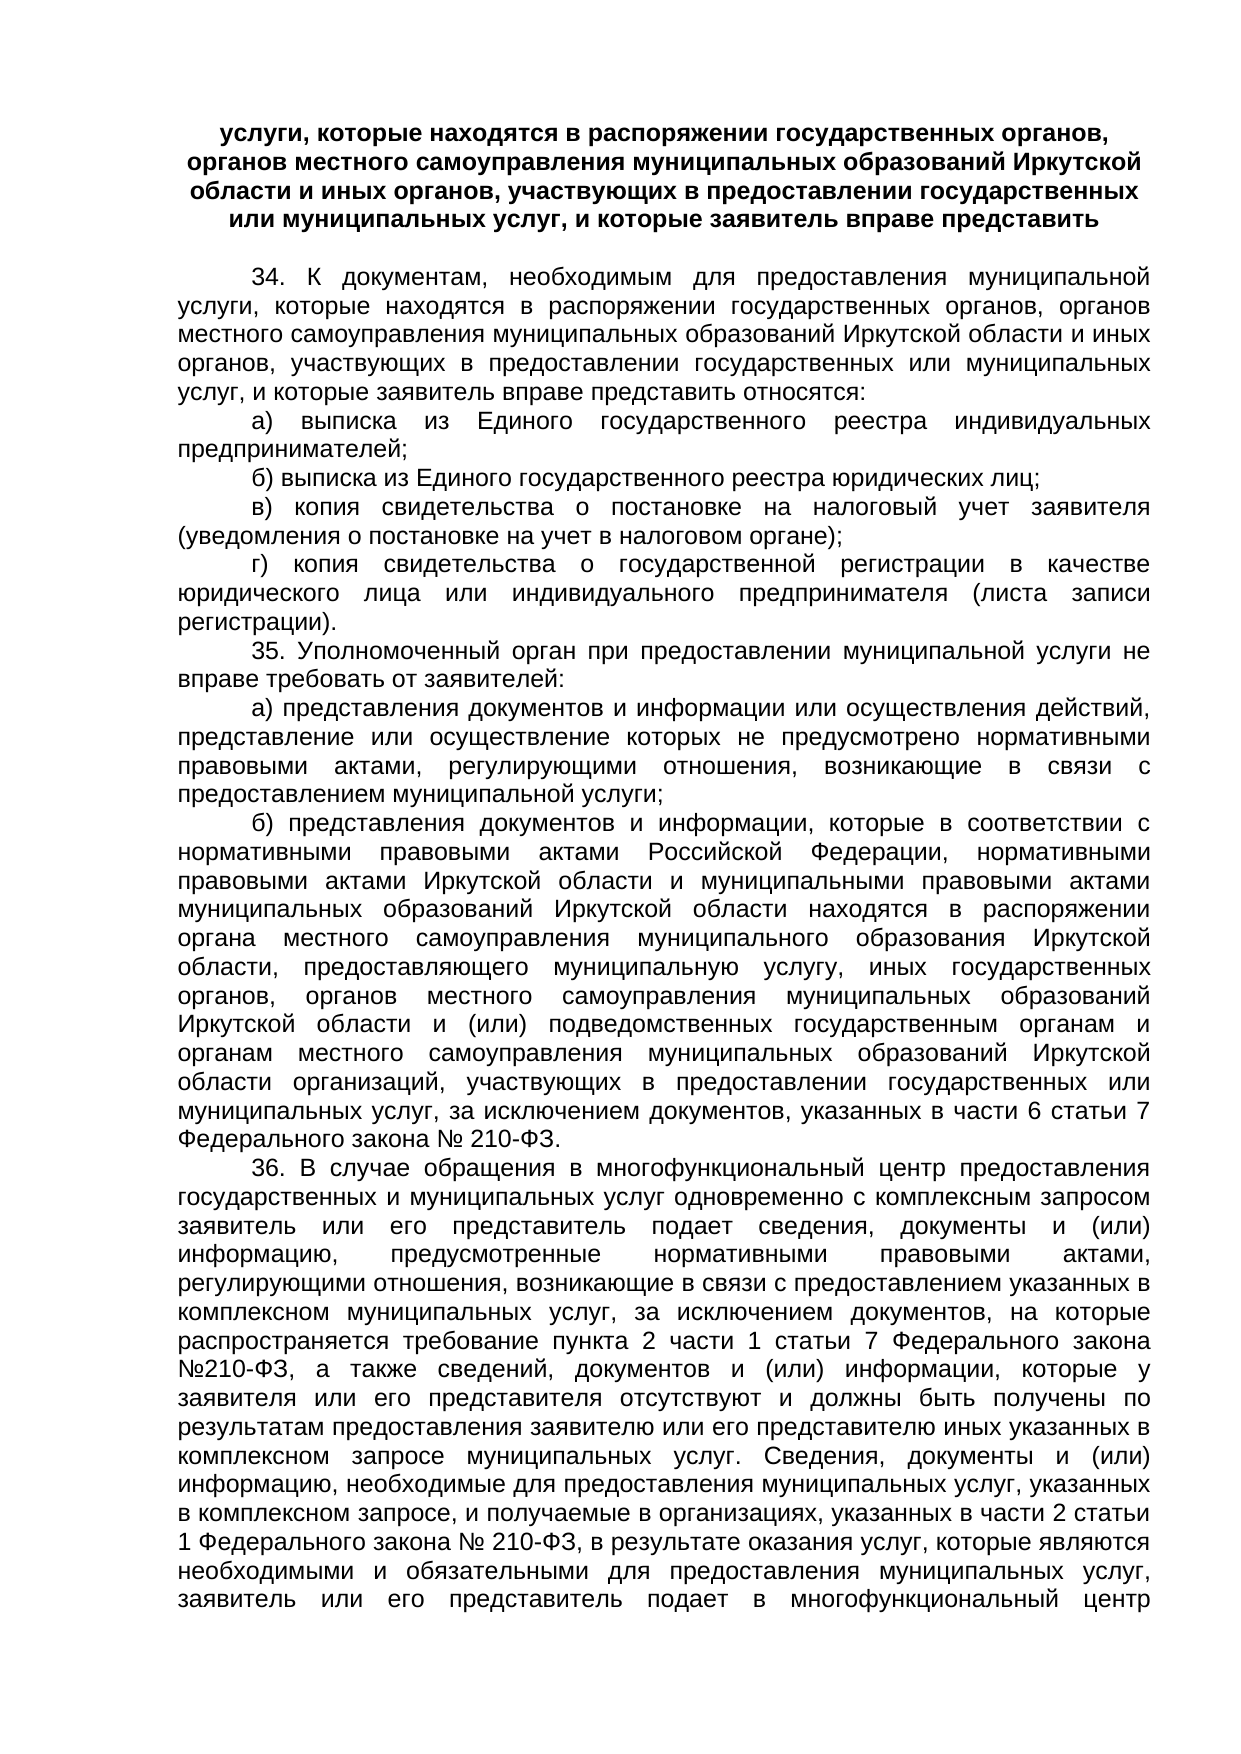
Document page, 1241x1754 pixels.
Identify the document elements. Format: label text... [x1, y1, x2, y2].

text 34. К документам, необходимым для предоставления муниципальной услуги, которые находятся в распоряжении государственных органов, органов местного самоуправления муниципальных образований Иркутской области и иных органов, участвующих в предоставлении государственных или муниципальных услуг, и которые заявитель вправе представить относятся: [177, 262, 1152, 406]
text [177, 1153, 1152, 1613]
text а) представления документов и информации или осуществления действий, представление или осуществление которых не предусмотрено нормативными правовыми актами, регулирующими отношения, возникающие в связи с предоставлением муниципальной услуги; [177, 693, 1152, 808]
text 35. Уполномоченный орган при предоставлении муниципальной услуги не вправе требовать от заявителей: [177, 636, 1152, 693]
text б) представления документов и информации, которые в соответствии с нормативными правовыми актами Российской Федерации, нормативными правовыми актами Иркутской области и муниципальными правовыми актами муниципальных образований Иркутской области находятся в распоряжении органа местного самоуправления муниципального образования Иркутской области, предоставляющего муниципальную услугу, иных государственных органов, органов местного самоуправления муниципальных образований Иркутской области и (или) подведомственных государственным органам и органам местного самоуправления муниципальных образований Иркутской области организаций, участвующих в предоставлении государственных или муниципальных услуг, за исключением документов, указанных в части 6 статьи 7 Федерального закона № 210-ФЗ. [177, 808, 1152, 1153]
text в) копия свидетельства о постановке на налоговый учет заявителя (уведомления о постановке на учет в налоговом органе); [177, 492, 1152, 549]
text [177, 118, 1152, 233]
text б) выписка из Единого государственного реестра юридических лиц; [177, 463, 1152, 492]
text г) копия свидетельства о государственной регистрации в качестве юридического лица или индивидуального предпринимателя (листа записи регистрации). [177, 549, 1152, 636]
text а) выписка из Единого государственного реестра индивидуальных предпринимателей; [177, 406, 1152, 463]
